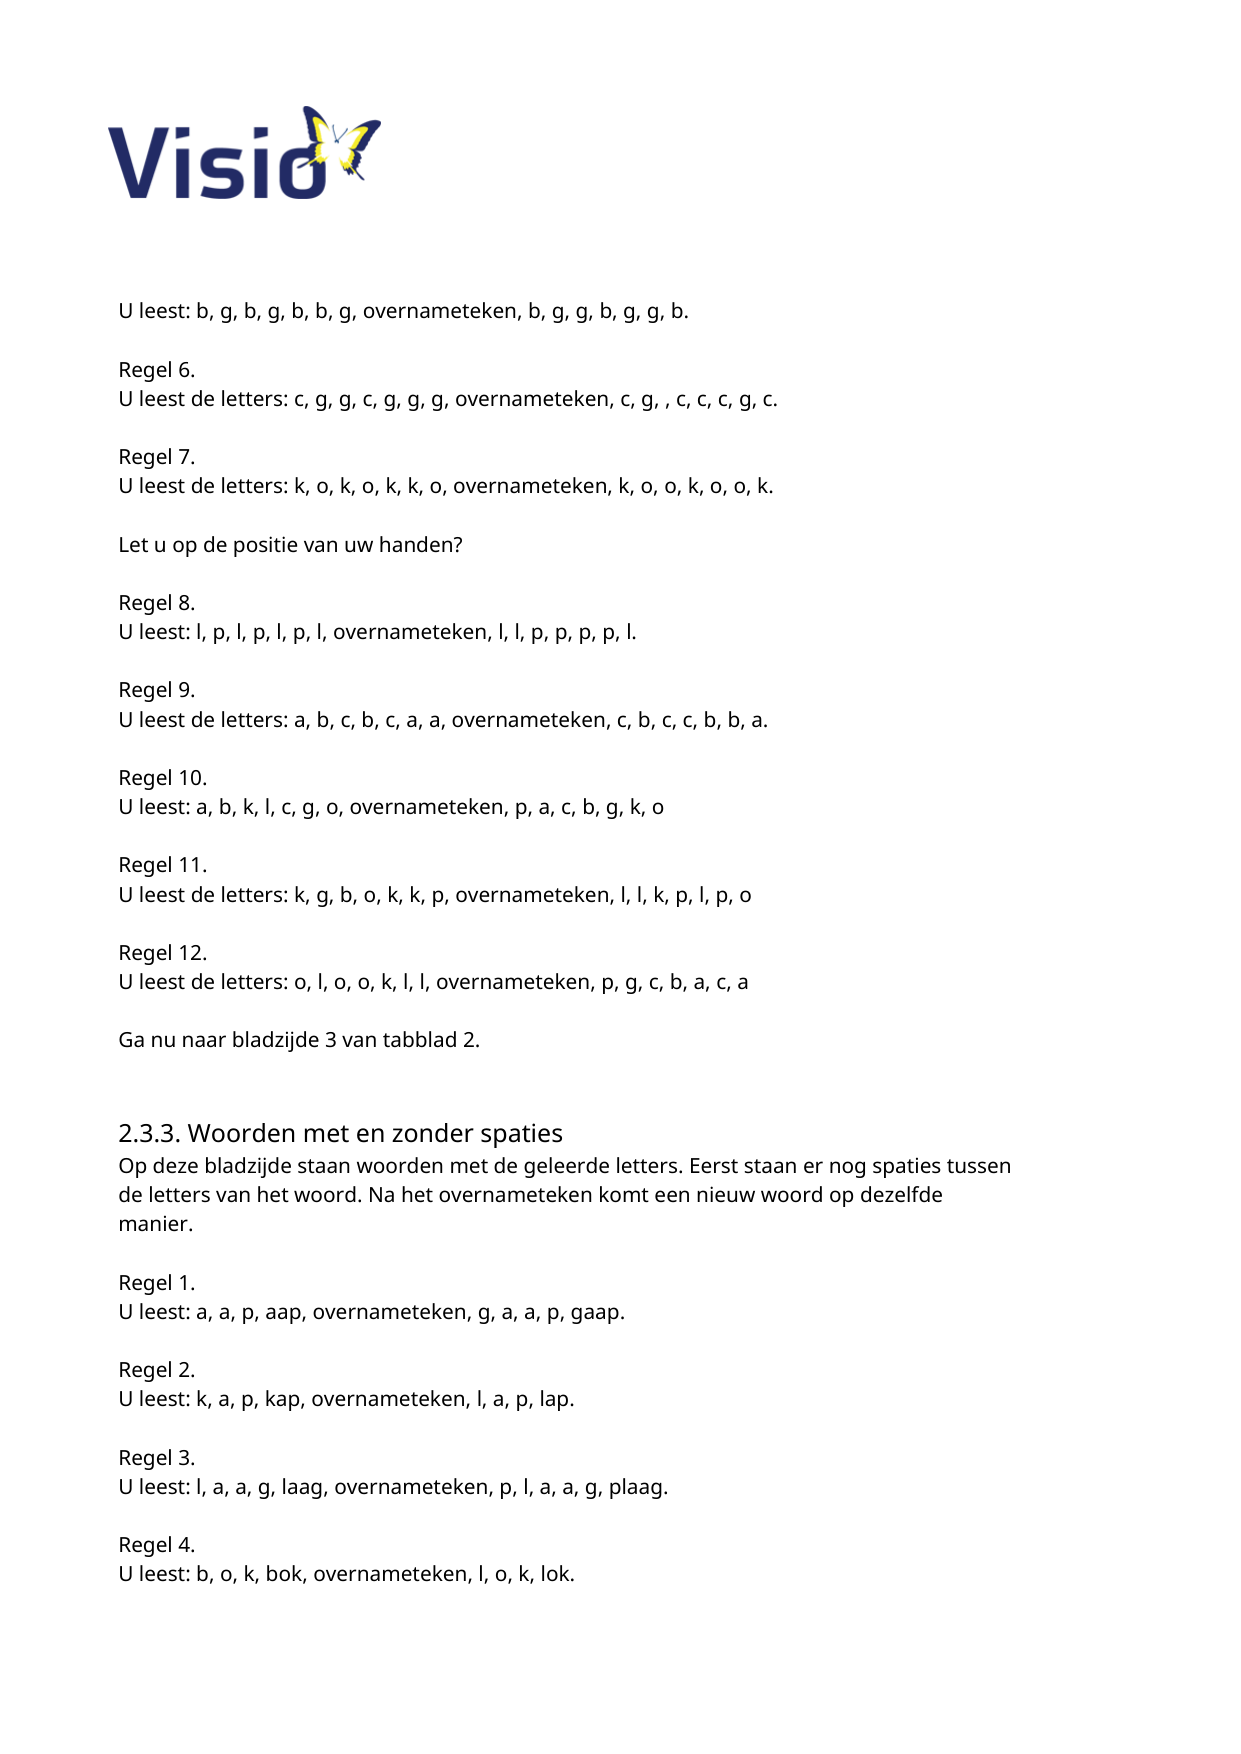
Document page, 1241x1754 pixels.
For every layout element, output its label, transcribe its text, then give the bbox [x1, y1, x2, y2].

text U leest de letters: a, b, c, b, c, a, a, overnameteken, c, b, c, c, b, b, a. [118, 704, 1016, 733]
text Regel 7. [118, 441, 1016, 470]
text U leest: a, a, p, aap, overnameteken, g, a, a, p, gaap. [118, 1296, 1016, 1325]
text Regel 6. [118, 354, 1016, 383]
text U leest: b, o, k, bok, overnameteken, l, o, k, lok. [118, 1558, 1016, 1588]
text Regel 10. [118, 762, 1016, 791]
picture [96, 101, 392, 202]
text Regel 11. [118, 849, 1016, 879]
subtitle 2.3.3. Woorden met en zonder spaties [118, 1116, 1016, 1150]
text Regel 2. [118, 1354, 1016, 1383]
text Regel 8. [118, 587, 1016, 616]
text U leest de letters: k, o, k, o, k, k, o, overnameteken, k, o, o, k, o, o, k. [118, 470, 1016, 499]
text Op deze bladzijde staan woorden met de geleerde letters. Eerst staan er nog spaties tussen de letters van het woord. Na het overnameteken komt een nieuw woord op dezelfde manier. [118, 1150, 1016, 1238]
text U leest: l, a, a, g, laag, overnameteken, p, l, a, a, g, plaag. [118, 1471, 1016, 1500]
text Regel 1. [118, 1267, 1016, 1296]
text U leest: b, g, b, g, b, b, g, overnameteken, b, g, g, b, g, g, b. [118, 295, 1016, 324]
text U leest de letters: k, g, b, o, k, k, p, overnameteken, l, l, k, p, l, p, o [118, 879, 1016, 908]
text Regel 9. [118, 674, 1016, 704]
text U leest: l, p, l, p, l, p, l, overnameteken, l, l, p, p, p, p, l. [118, 616, 1016, 645]
text Regel 4. [118, 1529, 1016, 1558]
text U leest de letters: o, l, o, o, k, l, l, overnameteken, p, g, c, b, a, c, a [118, 966, 1016, 995]
text U leest: a, b, k, l, c, g, o, overnameteken, p, a, c, b, g, k, o [118, 791, 1016, 820]
text Regel 3. [118, 1442, 1016, 1471]
text U leest de letters: c, g, g, c, g, g, g, overnameteken, c, g, , c, c, c, g, c. [118, 383, 1016, 412]
text U leest: k, a, p, kap, overnameteken, l, a, p, lap. [118, 1383, 1016, 1413]
text Let u op de positie van uw handen? [118, 529, 1016, 558]
text Ga nu naar bladzijde 3 van tabblad 2. [118, 1024, 1016, 1054]
text Regel 12. [118, 937, 1016, 966]
